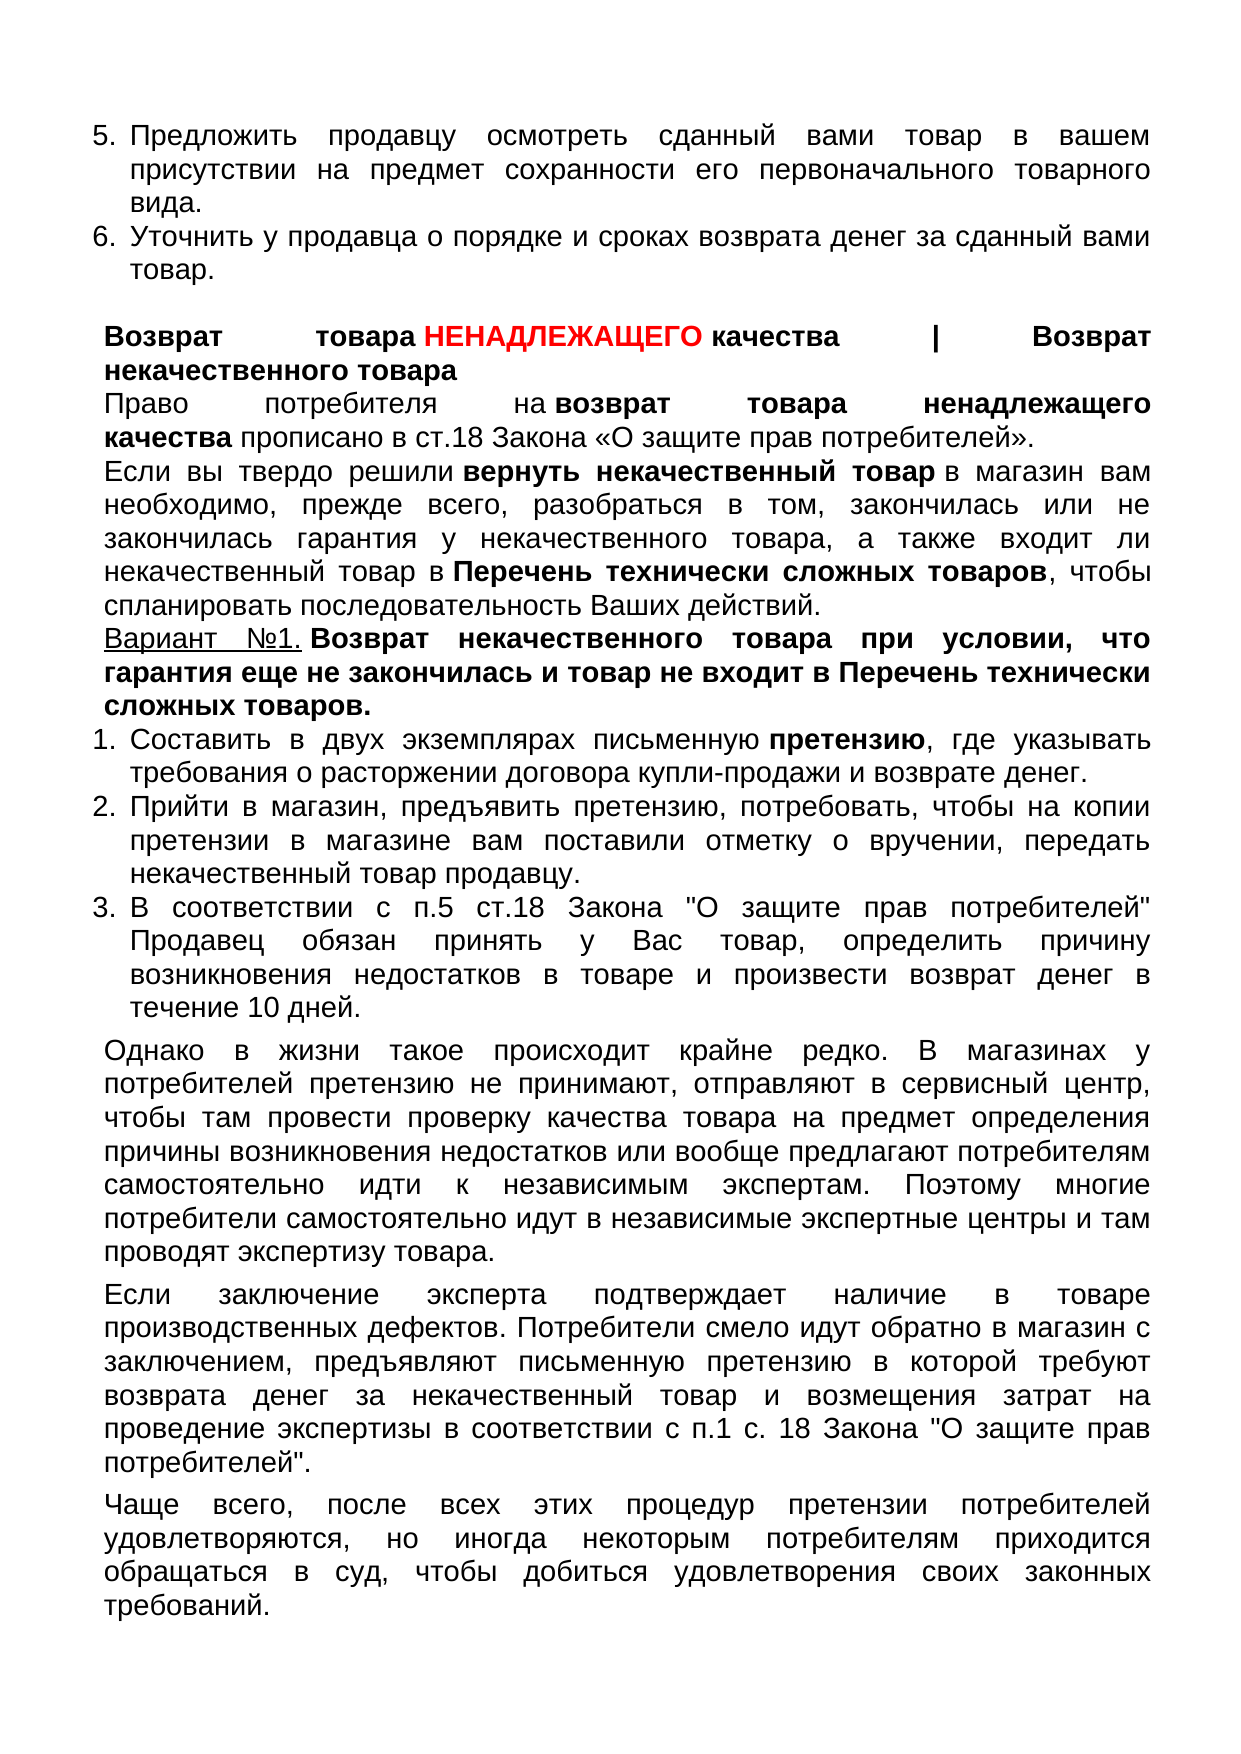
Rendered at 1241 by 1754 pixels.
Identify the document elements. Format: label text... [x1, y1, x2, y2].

list В соответствии с п.5 ст.18 Закона "О защите прав потребителей" Продавец обязан принять у Вас товар, определить причину возникновения недостатков в товаре и произвести возврат денег в течение 10 дней. [92, 889, 1152, 1024]
list Предложить продавцу осмотреть сданный вами товар в вашем присутствии на предмет сохранности его первоначального товарного вида. [92, 118, 1152, 219]
text Если вы твердо решили вернуть некачественный товар в магазин вам необходимо, прежде всего, разобраться в том, закончилась или не закончилась гарантия у некачественного товара, а также входит ли некачественный товар в Перечень технически сложных товаров, чтобы спланировать последовательность Ваших действий. [103, 453, 1152, 621]
text Однако в жизни такое происходит крайне редко. В магазинах у потребителей претензию не принимают, отправляют в сервисный центр, чтобы там провести проверку качества товара на предмет определения причины возникновения недостатков или вообще предлагают потребителям самостоятельно идти к независимым экспертам. Поэтому многие потребители самостоятельно идут в независимые экспертные центры и там проводят экспертизу товара. [103, 1033, 1152, 1268]
text Право потребителя на возврат товара ненадлежащего качества прописано в ст.18 Закона «О защите прав потребителей». [103, 386, 1152, 453]
list Составить в двух экземплярах письменную претензию, где указывать требования о расторжении договора купли-продажи и возврате денег. [92, 722, 1152, 789]
text Чаще всего, после всех этих процедур претензии потребителей удовлетворяются, но иногда некоторым потребителям приходится обращаться в суд, чтобы добиться удовлетворения своих законных требований. [103, 1487, 1152, 1621]
list Уточнить у продавца о порядке и сроках возврата денег за сданный вами товар. [92, 219, 1152, 286]
text Возврат товара НЕНАДЛЕЖАЩЕГО качества | Возврат некачественного товара [103, 319, 1152, 386]
text Вариант №1. Возврат некачественного товара при условии, что гарантия еще не закончилась и товар не входит в Перечень технически сложных товаров. [103, 621, 1152, 722]
list Прийти в магазин, предъявить претензию, потребовать, чтобы на копии претензии в магазине вам поставили отметку о вручении, передать некачественный товар продавцу. [92, 789, 1152, 889]
text Если заключение эксперта подтверждает наличие в товаре производственных дефектов. Потребители смело идут обратно в магазин с заключением, предъявляют письменную претензию в которой требуют возврата денег за некачественный товар и возмещения затрат на проведение экспертизы в соответствии с п.1 с. 18 Закона "О защите прав потребителей". [103, 1277, 1152, 1478]
